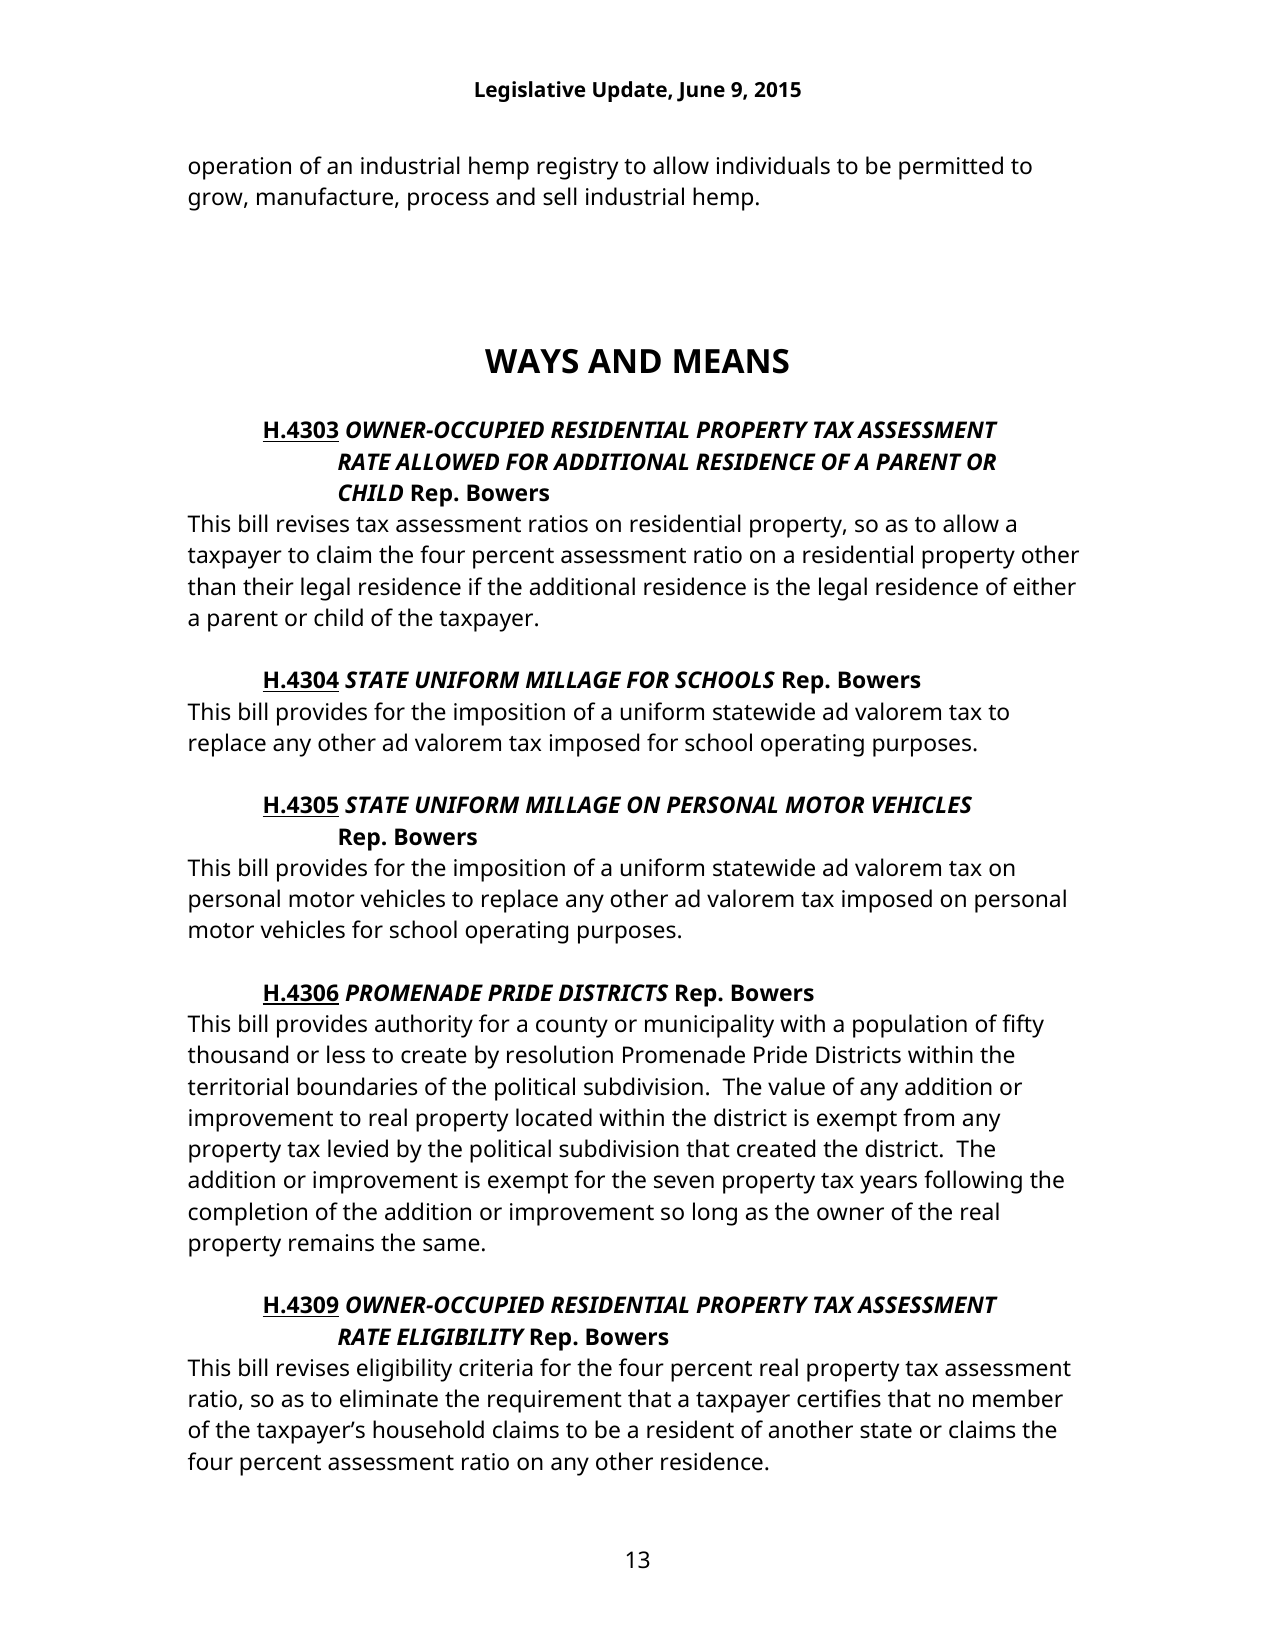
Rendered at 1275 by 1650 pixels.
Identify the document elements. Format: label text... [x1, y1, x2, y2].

text H.4304 STATE UNIFORM MILLAGE FOR SCHOOLS Rep. Bowers [187, 664, 1087, 695]
text H.4306 PROMENADE PRIDE DISTRICTS Rep. Bowers [187, 977, 1087, 1008]
text This bill provides for the imposition of a uniform statewide ad valorem tax on personal motor vehicles to replace any other ad valorem tax imposed on personal motor vehicles for school operating purposes. [187, 852, 1087, 945]
text This bill revises eligibility criteria for the four percent real property tax assessment ratio, so as to eliminate the requirement that a taxpayer certifies that no member of the taxpayer’s household claims to be a resident of another state or claims the four percent assessment ratio on any other residence. [187, 1352, 1087, 1477]
text H.4309 OWNER-OCCUPIED RESIDENTIAL PROPERTY TAX ASSESSMENT [187, 1289, 1087, 1320]
text This bill provides for the imposition of a uniform statewide ad valorem tax to replace any other ad valorem tax imposed for school operating purposes. [187, 695, 1087, 758]
text RATE ELIGIBILITY Rep. Bowers [187, 1320, 1087, 1352]
text H.4303 OWNER-OCCUPIED RESIDENTIAL PROPERTY TAX ASSESSMENT [187, 414, 1087, 445]
text This bill revises tax assessment ratios on residential property, so as to allow a taxpayer to claim the four percent assessment ratio on a residential property other than their legal residence if the additional residence is the legal residence of either a parent or child of the taxpayer. [187, 508, 1087, 633]
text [187, 150, 1087, 212]
text CHILD Rep. Bowers [187, 477, 1087, 508]
text Rep. Bowers [187, 820, 1087, 852]
text RATE ALLOWED FOR ADDITIONAL RESIDENCE OF A PARENT OR [187, 445, 1087, 477]
text This bill provides authority for a county or municipality with a population of fifty thousand or less to create by resolution Promenade Pride Districts within the territorial boundaries of the political subdivision. The value of any addition or improvement to real property located within the district is exempt from any property tax levied by the political subdivision that created the district. The addition or improvement is exempt for the seven property tax years following the completion of the addition or improvement so long as the owner of the real property remains the same. [187, 1008, 1087, 1258]
text H.4305 STATE UNIFORM MILLAGE ON PERSONAL MOTOR VEHICLES [187, 789, 1087, 820]
text WAYS AND MEANS [187, 337, 1087, 383]
